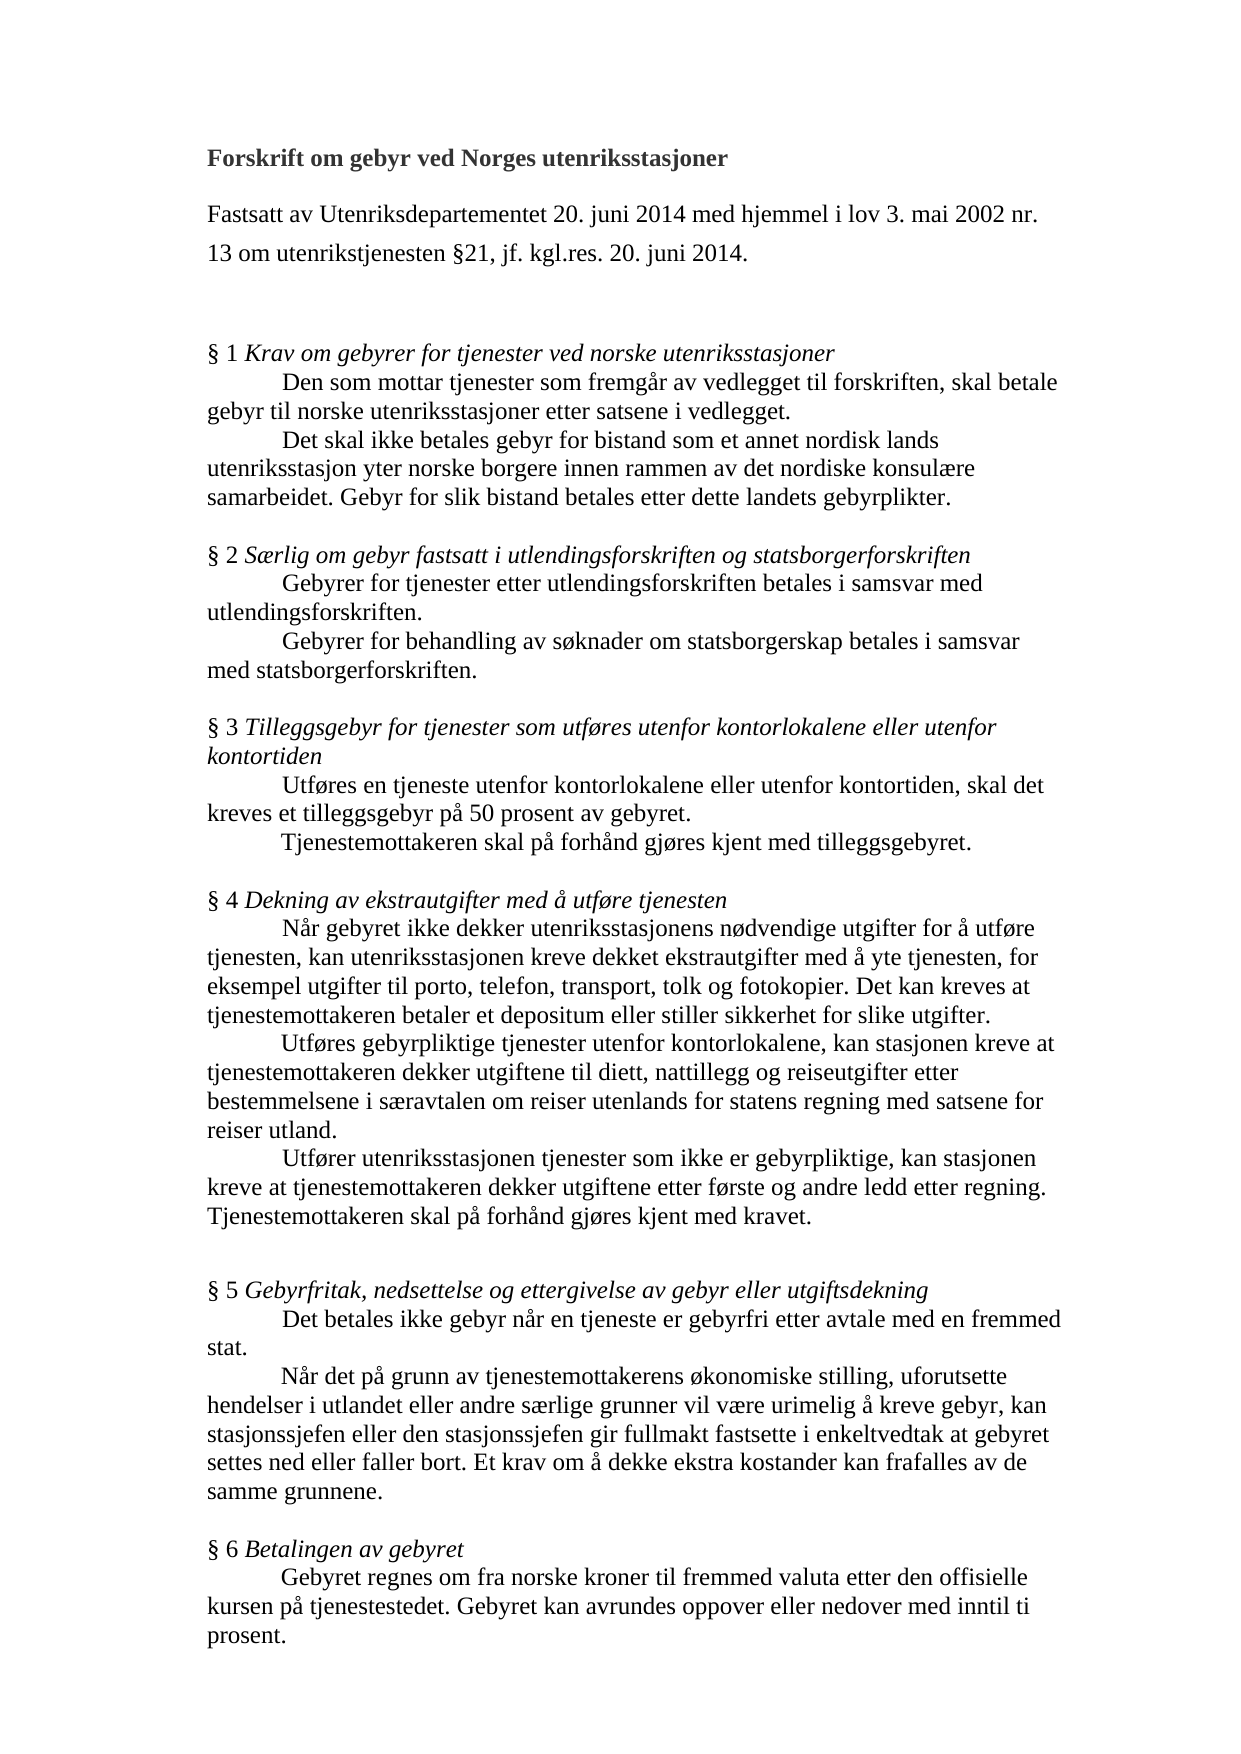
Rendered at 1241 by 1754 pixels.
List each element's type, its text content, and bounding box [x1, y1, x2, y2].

text Tjenestemottakeren skal på forhånd gjøres kjent med tilleggsgebyret. [207, 827, 1063, 856]
text Når gebyret ikke dekker utenriksstasjonens nødvendige utgifter for å utføre tjenesten, kan utenriksstasjonen kreve dekket ekstrautgifter med å yte tjenesten, for eksempel utgifter til porto, telefon, transport, tolk og fotokopier. Det kan kreves at tjenestemottakeren betaler et depositum eller stiller sikkerhet for slike utgifter. [207, 913, 1063, 1028]
text § 4 Dekning av ekstrautgifter med å utføre tjenesten [207, 885, 1063, 913]
text Det betales ikke gebyr når en tjeneste er gebyrfri etter avtale med en fremmed stat. [207, 1304, 1063, 1361]
text § 1 Krav om gebyrer for tjenester ved norske utenriksstasjoner [207, 338, 1063, 367]
text Gebyrer for behandling av søknader om statsborgerskap betales i samsvar med statsborgerforskriften. [207, 626, 1063, 683]
text Forskrift om gebyr ved Norges utenriksstasjoner [207, 133, 1063, 172]
text Fastsatt av Utenriksdepartementet 20. juni 2014 med hjemmel i lov 3. mai 2002 nr. 13 om utenrikstjenesten §21, jf. kgl.res. 20. juni 2014. [207, 188, 1063, 267]
text § 2 Særlig om gebyr fastsatt i utlendingsforskriften og statsborgerforskriften [207, 540, 1063, 568]
text Gebyrer for tjenester etter utlendingsforskriften betales i samsvar med utlendingsforskriften. [207, 568, 1063, 626]
text Gebyret regnes om fra norske kroner til fremmed valuta etter den offisielle kursen på tjenestestedet. Gebyret kan avrundes oppover eller nedover med inntil ti prosent. [207, 1562, 1063, 1649]
text Når det på grunn av tjenestemottakerens økonomiske stilling, uforutsette hendelser i utlandet eller andre særlige grunner vil være urimelig å kreve gebyr, kan stasjonssjefen eller den stasjonssjefen gir fullmakt fastsette i enkeltvedtak at gebyret settes ned eller faller bort. Et krav om å dekke ekstra kostander kan frafalles av de samme grunnene. [207, 1361, 1063, 1505]
text Det skal ikke betales gebyr for bistand som et annet nordisk lands utenriksstasjon yter norske borgere innen rammen av det nordiske konsulære samarbeidet. Gebyr for slik bistand betales etter dette landets gebyrplikter. [207, 425, 1063, 511]
text § 6 Betalingen av gebyret [207, 1534, 1063, 1562]
text Utføres en tjeneste utenfor kontorlokalene eller utenfor kontortiden, skal det kreves et tilleggsgebyr på 50 prosent av gebyret. [207, 770, 1063, 827]
text § 3 Tilleggsgebyr for tjenester som utføres utenfor kontorlokalene eller utenfor kontortiden [207, 712, 1063, 770]
text Utføres gebyrpliktige tjenester utenfor kontorlokalene, kan stasjonen kreve at tjenestemottakeren dekker utgiftene til diett, nattillegg og reiseutgifter etter bestemmelsene i særavtalen om reiser utenlands for statens regning med satsene for reiser utland. Utfører utenriksstasjonen tjenester som ikke er gebyrpliktige, kan stasjonen kreve at tjenestemottakeren dekker utgiftene etter første og andre ledd etter regning. Tjenestemottakeren skal på forhånd gjøres kjent med kravet. [207, 1028, 1063, 1230]
text Den som mottar tjenester som fremgår av vedlegget til forskriften, skal betale gebyr til norske utenriksstasjoner etter satsene i vedlegget. [207, 367, 1063, 425]
text § 5 Gebyrfritak, nedsettelse og ettergivelse av gebyr eller utgiftsdekning [207, 1275, 1063, 1304]
